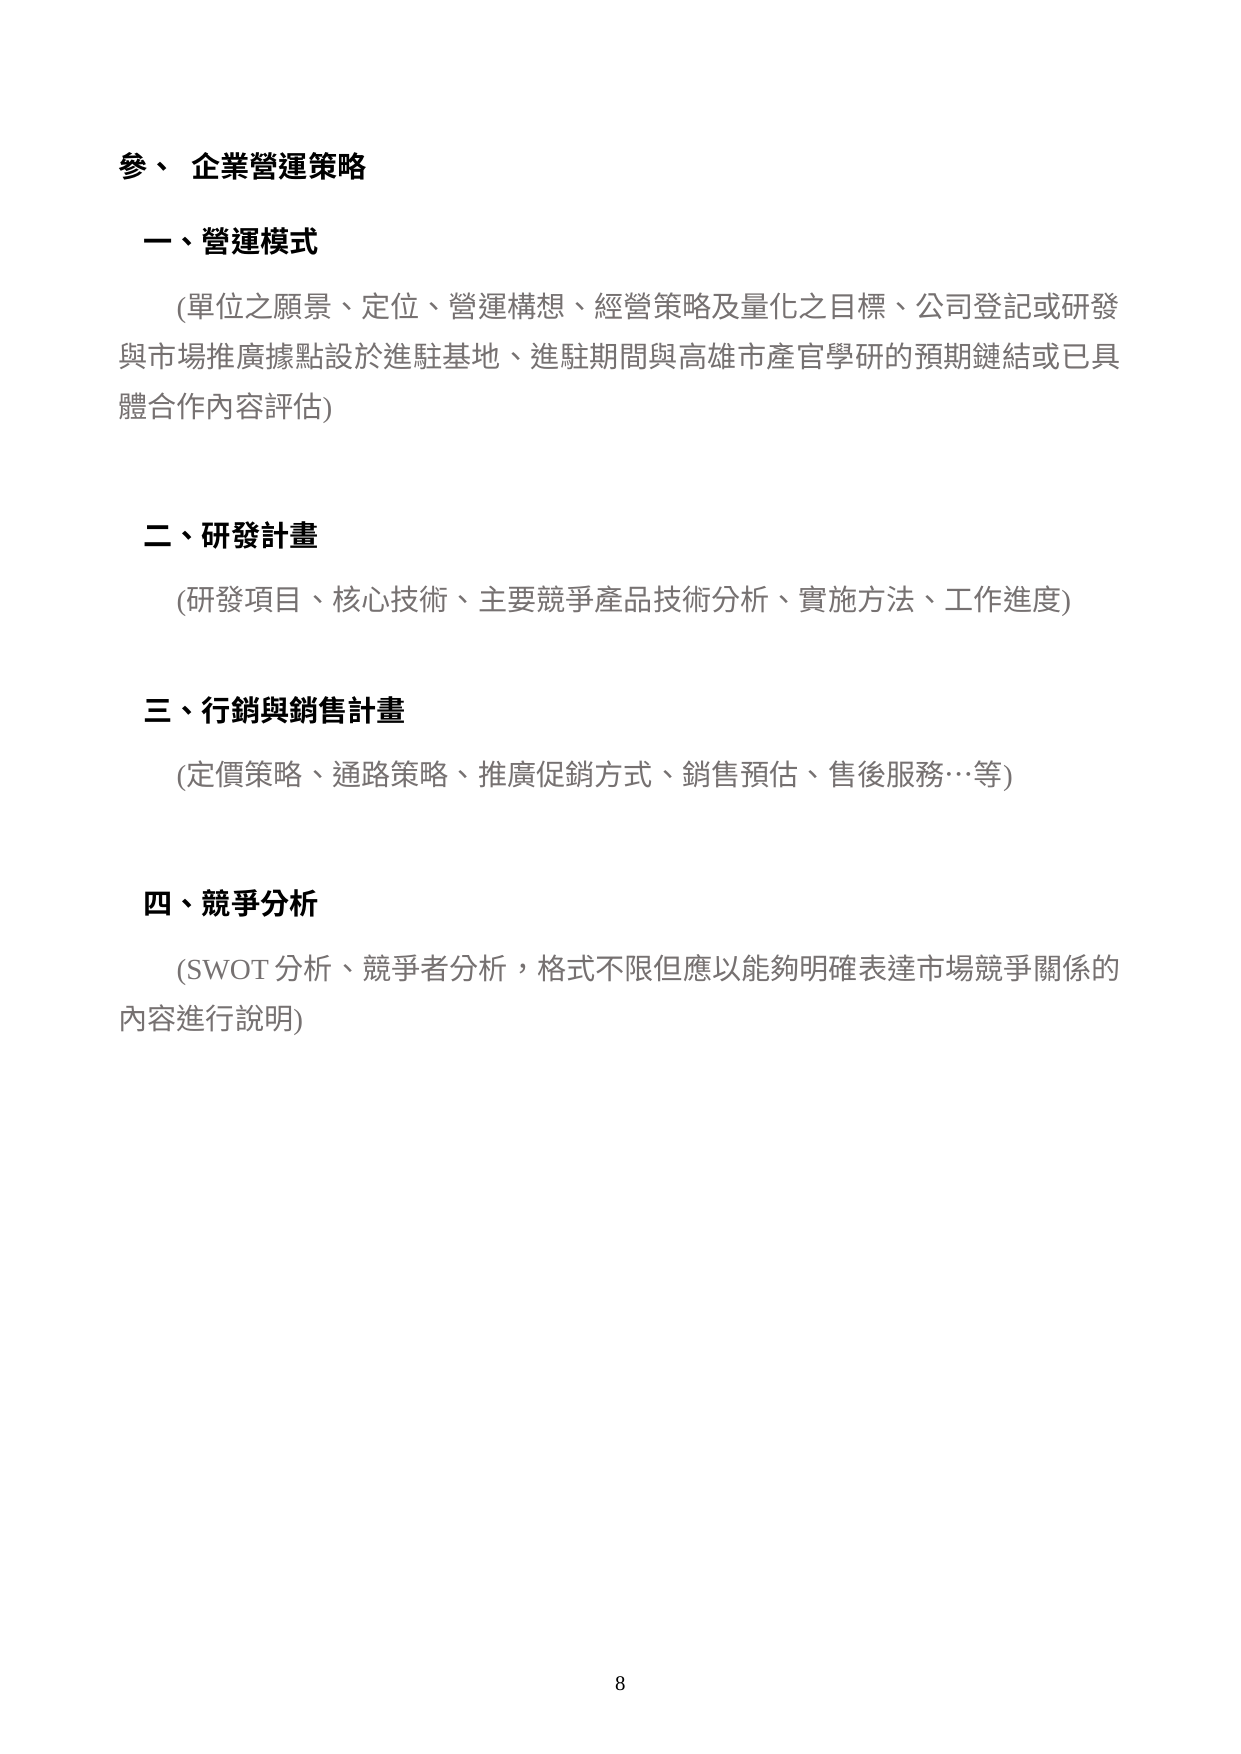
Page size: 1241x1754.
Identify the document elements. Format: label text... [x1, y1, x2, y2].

text (研發項目、核心技術、主要競爭產品技術分析、實施方法、工作進度) [118, 571, 1122, 621]
subtitle 企業營運策略 [118, 127, 1122, 202]
text (單位之願景、定位、營運構想、經營策略及量化之目標、公司登記或研發與市場推廣據點設於進駐基地、進駐期間與高雄市產官學研的預期鏈結或已具體合作內容評估) [118, 277, 1122, 427]
subtitle 行銷與銷售計畫 [143, 671, 1122, 746]
subtitle 研發計畫 [143, 496, 1122, 571]
subtitle 營運模式 [143, 202, 1122, 277]
text (定價策略、通路策略、推廣促銷方式、銷售預估、售後服務…等) [118, 746, 1122, 796]
text (SWOT分析、競爭者分析，格式不限但應以能夠明確表達市場競爭關係的內容進行說明) [118, 939, 1122, 1039]
subtitle 競爭分析 [143, 864, 1122, 939]
